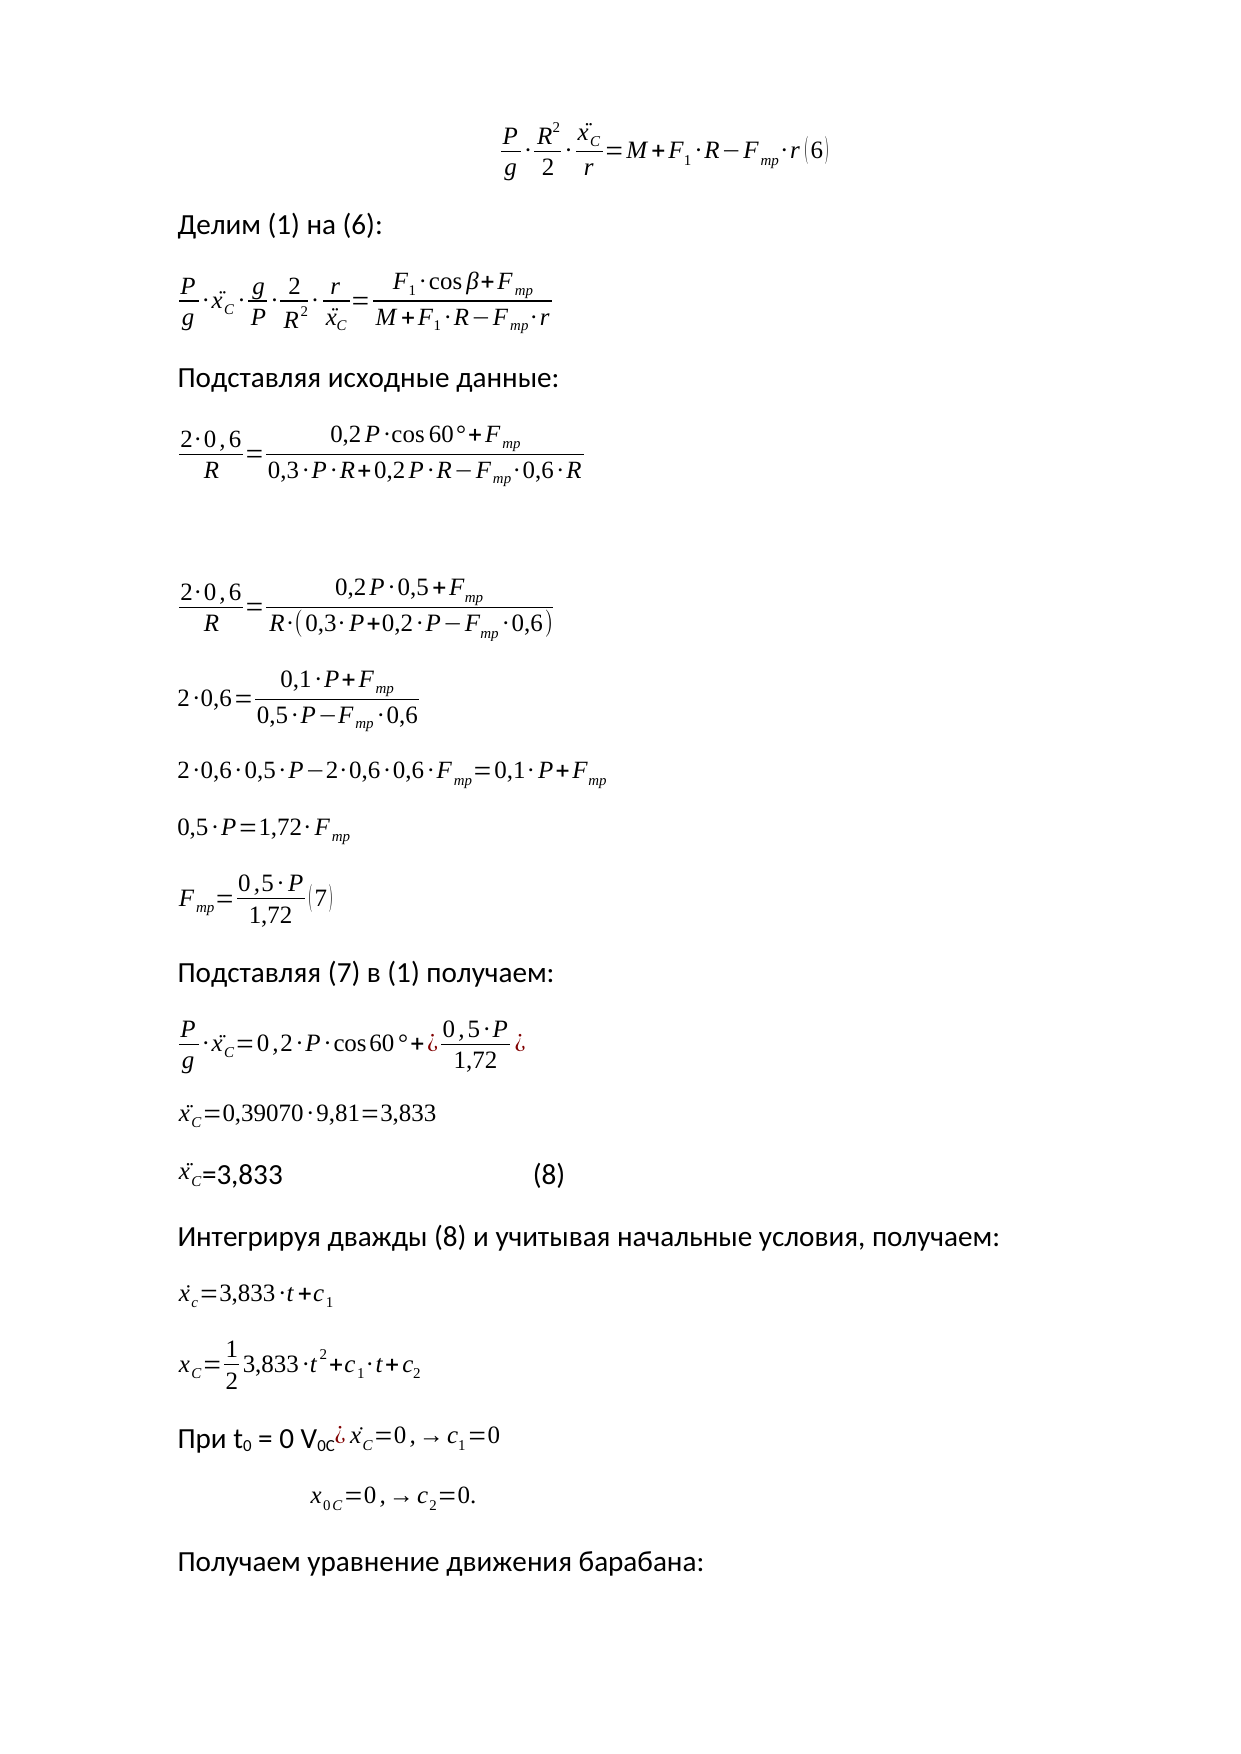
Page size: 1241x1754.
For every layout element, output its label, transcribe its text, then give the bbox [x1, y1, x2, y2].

text =3,833 (8) [177, 1156, 1152, 1192]
text Подставляя (7) в (1) получаем: [177, 954, 1152, 989]
text Подставляя исходные данные: [177, 359, 1152, 394]
text Получаем уравнение движения барабана: [177, 1543, 1152, 1579]
text Делим (1) на (6): [177, 206, 1152, 241]
text Интегрируя дважды (8) и учитывая начальные условия, получаем: [177, 1218, 1152, 1253]
text При t0 = 0 V0C [177, 1420, 1152, 1456]
